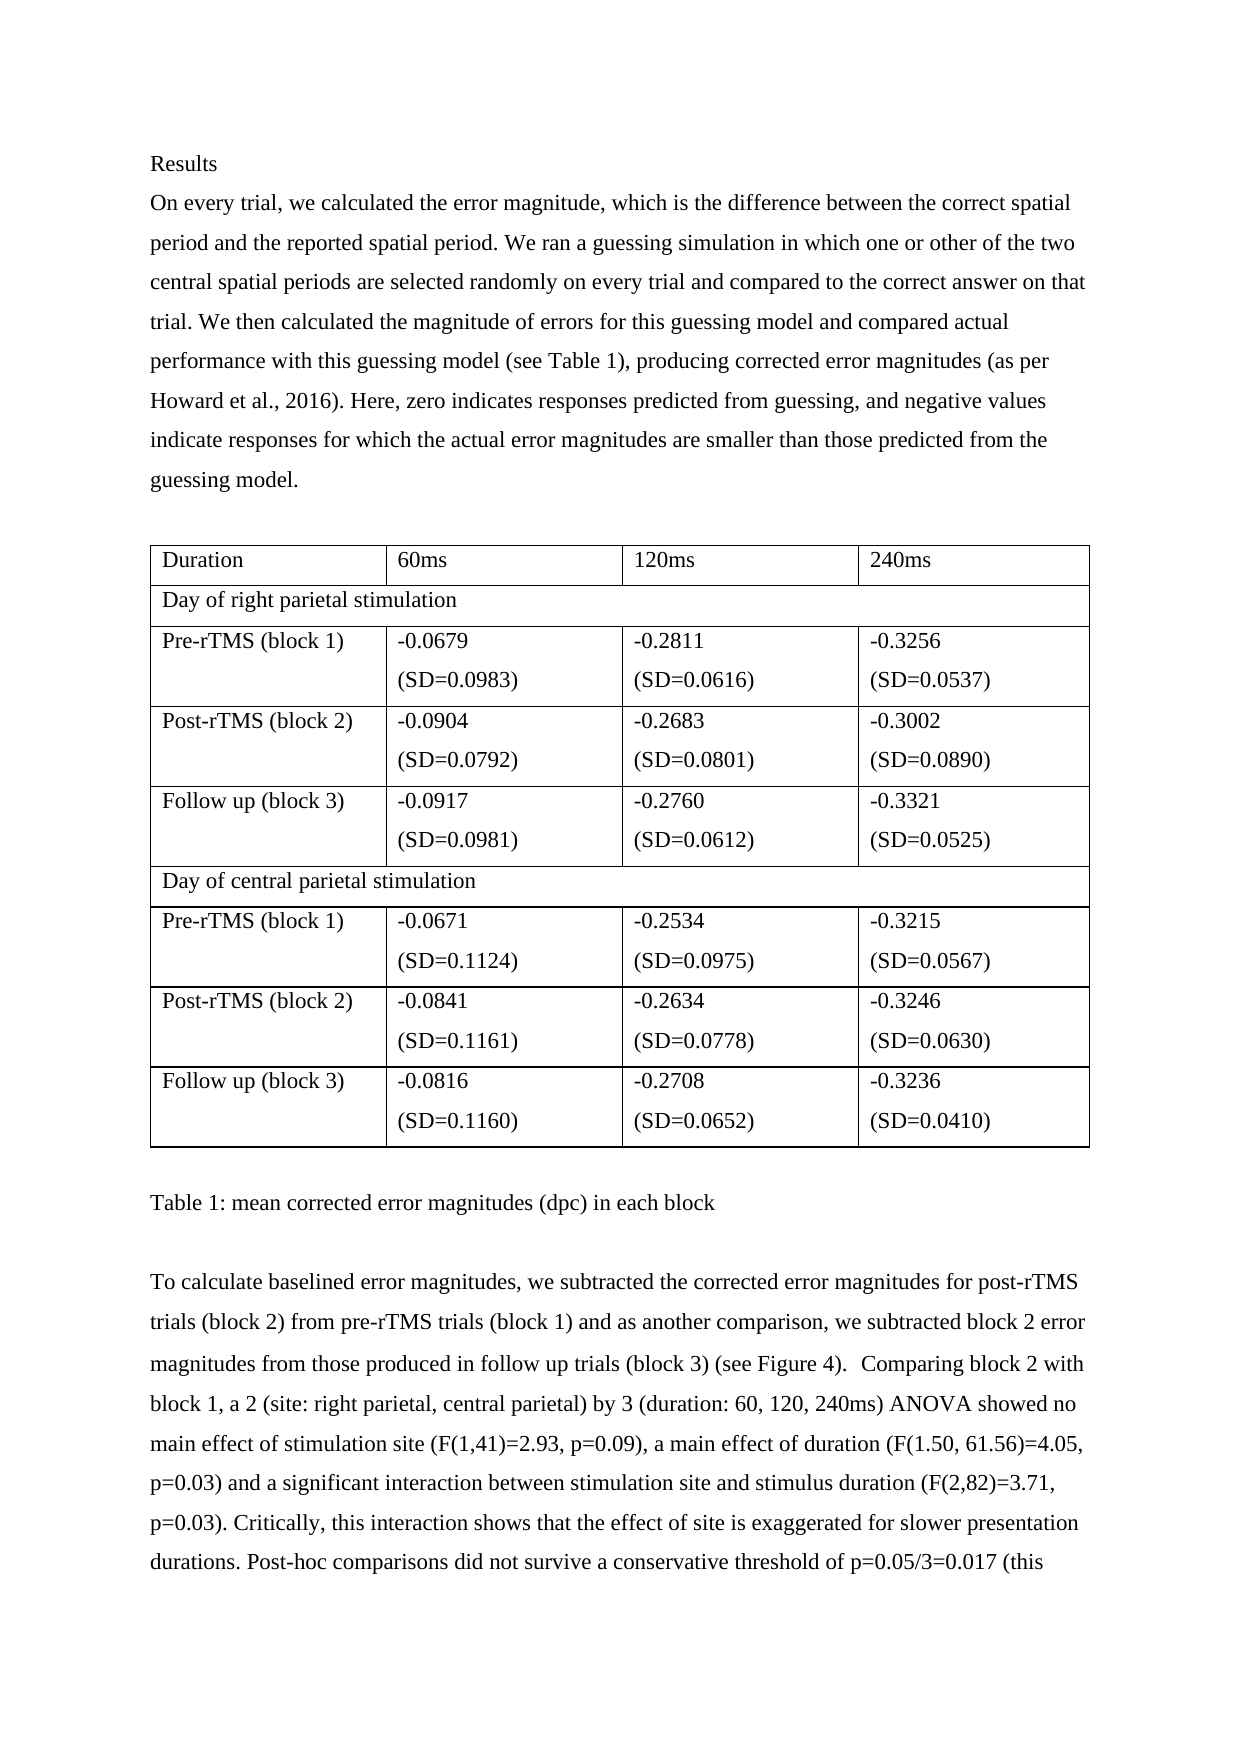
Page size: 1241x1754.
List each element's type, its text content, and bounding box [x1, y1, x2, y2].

table_cell -0.2708 (SD=0.0652) [623, 1068, 858, 1146]
table_cell -0.2811 (SD=0.0616) [623, 627, 858, 706]
table_header Duration [151, 546, 386, 585]
table_cell -0.3236 (SD=0.0410) [859, 1068, 1089, 1146]
table_cell -0.3215 (SD=0.0567) [859, 908, 1089, 986]
table_cell Day of central parietal stimulation [151, 867, 1089, 906]
table_cell -0.0917 (SD=0.0981) [387, 787, 622, 866]
table_header 240ms [859, 546, 1089, 585]
table_header 60ms [387, 546, 622, 585]
table_cell -0.0904 (SD=0.0792) [387, 707, 622, 786]
table_cell -0.3002 (SD=0.0890) [859, 707, 1089, 786]
table_cell -0.2534 (SD=0.0975) [623, 908, 858, 986]
table_cell -0.2634 (SD=0.0778) [623, 988, 858, 1066]
table_cell -0.3321 (SD=0.0525) [859, 787, 1089, 866]
table_cell -0.2760 (SD=0.0612) [623, 787, 858, 866]
table_cell Pre-rTMS (block 1) [151, 627, 386, 706]
table_cell -0.0679 (SD=0.0983) [387, 627, 622, 706]
text Table 1: mean corrected error magnitudes (dpc) in each block [150, 1189, 1090, 1216]
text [150, 1268, 1090, 1575]
table_cell -0.0841 (SD=0.1161) [387, 988, 622, 1066]
table_cell -0.0816 (SD=0.1160) [387, 1068, 622, 1146]
text Results [150, 150, 1090, 176]
table_cell Day of right parietal stimulation [151, 586, 1089, 626]
table_cell -0.3256 (SD=0.0537) [859, 627, 1089, 706]
table_cell Post-rTMS (block 2) [151, 988, 386, 1066]
text On every trial, we calculated the error magnitude, which is the difference between the correct spatial period and the reported spatial period. We ran a guessing simulation in which one or other of the two central spatial periods are selected randomly on every trial and compared to the correct answer on that trial. We then calculated the magnitude of errors for this guessing model and compared actual performance with this guessing model (see Table 1), producing corrected error magnitudes (as per Howard et al., 2016). Here, zero indicates responses predicted from guessing, and negative values indicate responses for which the actual error magnitudes are smaller than those predicted from the guessing model. [150, 189, 1090, 492]
table_cell Follow up (block 3) [151, 1068, 386, 1146]
table_header 120ms [623, 546, 858, 585]
table_cell Post-rTMS (block 2) [151, 707, 386, 786]
table_cell -0.2683 (SD=0.0801) [623, 707, 858, 786]
table_cell Pre-rTMS (block 1) [151, 908, 386, 986]
table_cell -0.0671 (SD=0.1124) [387, 908, 622, 986]
table_cell Follow up (block 3) [151, 787, 386, 866]
table_cell -0.3246 (SD=0.0630) [859, 988, 1089, 1066]
